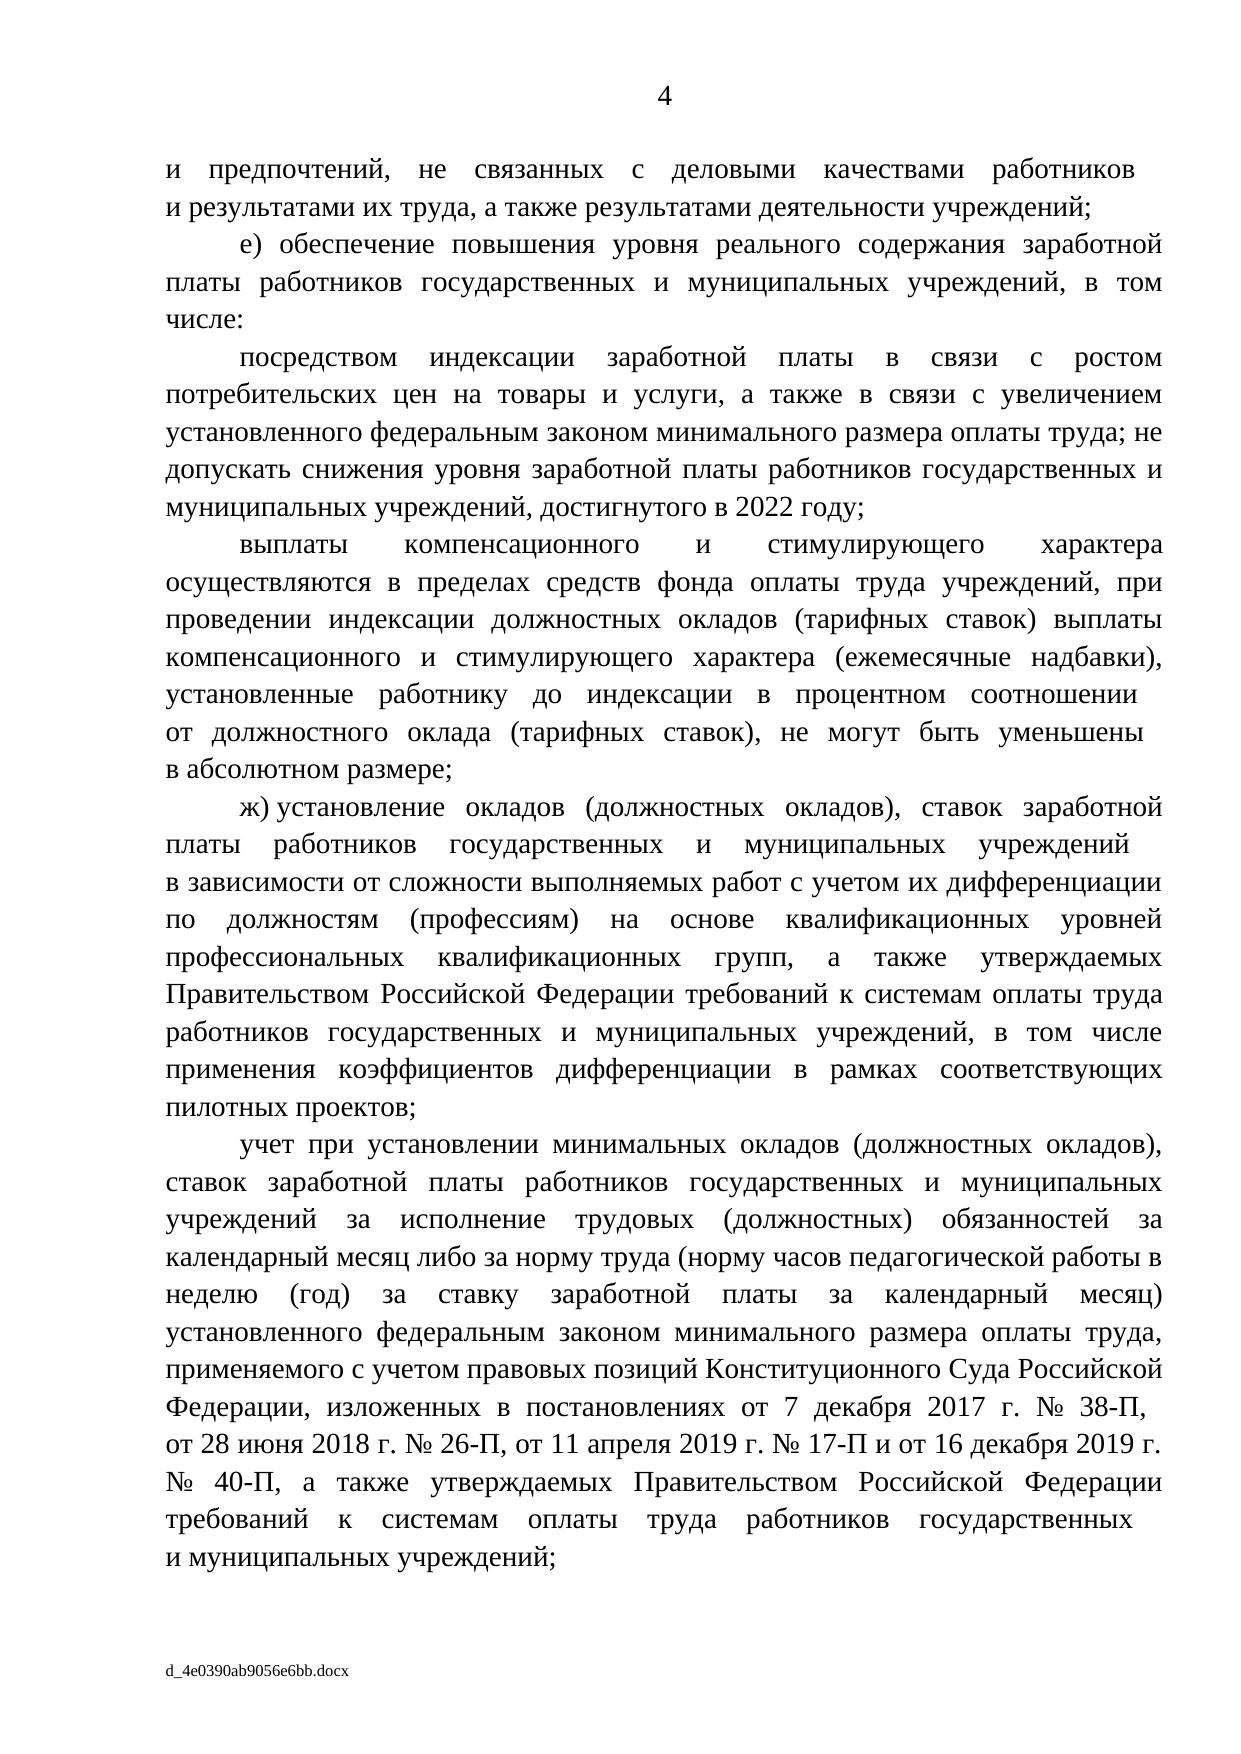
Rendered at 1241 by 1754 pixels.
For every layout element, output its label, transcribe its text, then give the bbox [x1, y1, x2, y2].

text выплаты компенсационного и стимулирующего характера осуществляются в пределах средств фонда оплаты труда учреждений, при проведении индексации должностных окладов (тарифных ставок) выплаты компенсационного и стимулирующего характера (ежемесячные надбавки), установленные работнику до индексации в процентном соотношении от должностного оклада (тарифных ставок), не могут быть уменьшены в абсолютном размере; [165, 523, 1163, 785]
text посредством индексации заработной платы в связи с ростом потребительских цен на товары и услуги, а также в связи с увеличением установленного федеральным законом минимального размера оплаты труда; не допускать снижения уровня заработной платы работников государственных и муниципальных учреждений, достигнутого в 2022 году; [165, 335, 1163, 523]
text ж) установление окладов (должностных окладов), ставок заработной платы работников государственных и муниципальных учреждений в зависимости от сложности выполняемых работ с учетом их дифференциации по должностям (профессиям) на основе квалификационных уровней профессиональных квалификационных групп, а также утверждаемых Правительством Российской Федерации требований к системам оплаты труда работников государственных и муниципальных учреждений, в том числе применения коэффициентов дифференциации в рамках соответствующих пилотных проектов; [165, 785, 1163, 1123]
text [165, 148, 1163, 223]
text е) обеспечение повышения уровня реального содержания заработной платы работников государственных и муниципальных учреждений, в том числе: [165, 223, 1163, 335]
text учет при установлении минимальных окладов (должностных окладов), ставок заработной платы работников государственных и муниципальных учреждений за исполнение трудовых (должностных) обязанностей за календарный месяц либо за норму труда (норму часов педагогической работы в неделю (год) за ставку заработной платы за календарный месяц) установленного федеральным законом минимального размера оплаты труда, применяемого с учетом правовых позиций Конституционного Суда Российской Федерации, изложенных в постановлениях от 7 декабря 2017 г. № 38-П, от 28 июня 2018 г. № 26-П, от 11 апреля 2019 г. № 17-П и от 16 декабря 2019 г. № 40-П, а также утверждаемых Правительством Российской Федерации требований к системам оплаты труда работников государственных и муниципальных учреждений; [165, 1123, 1163, 1573]
